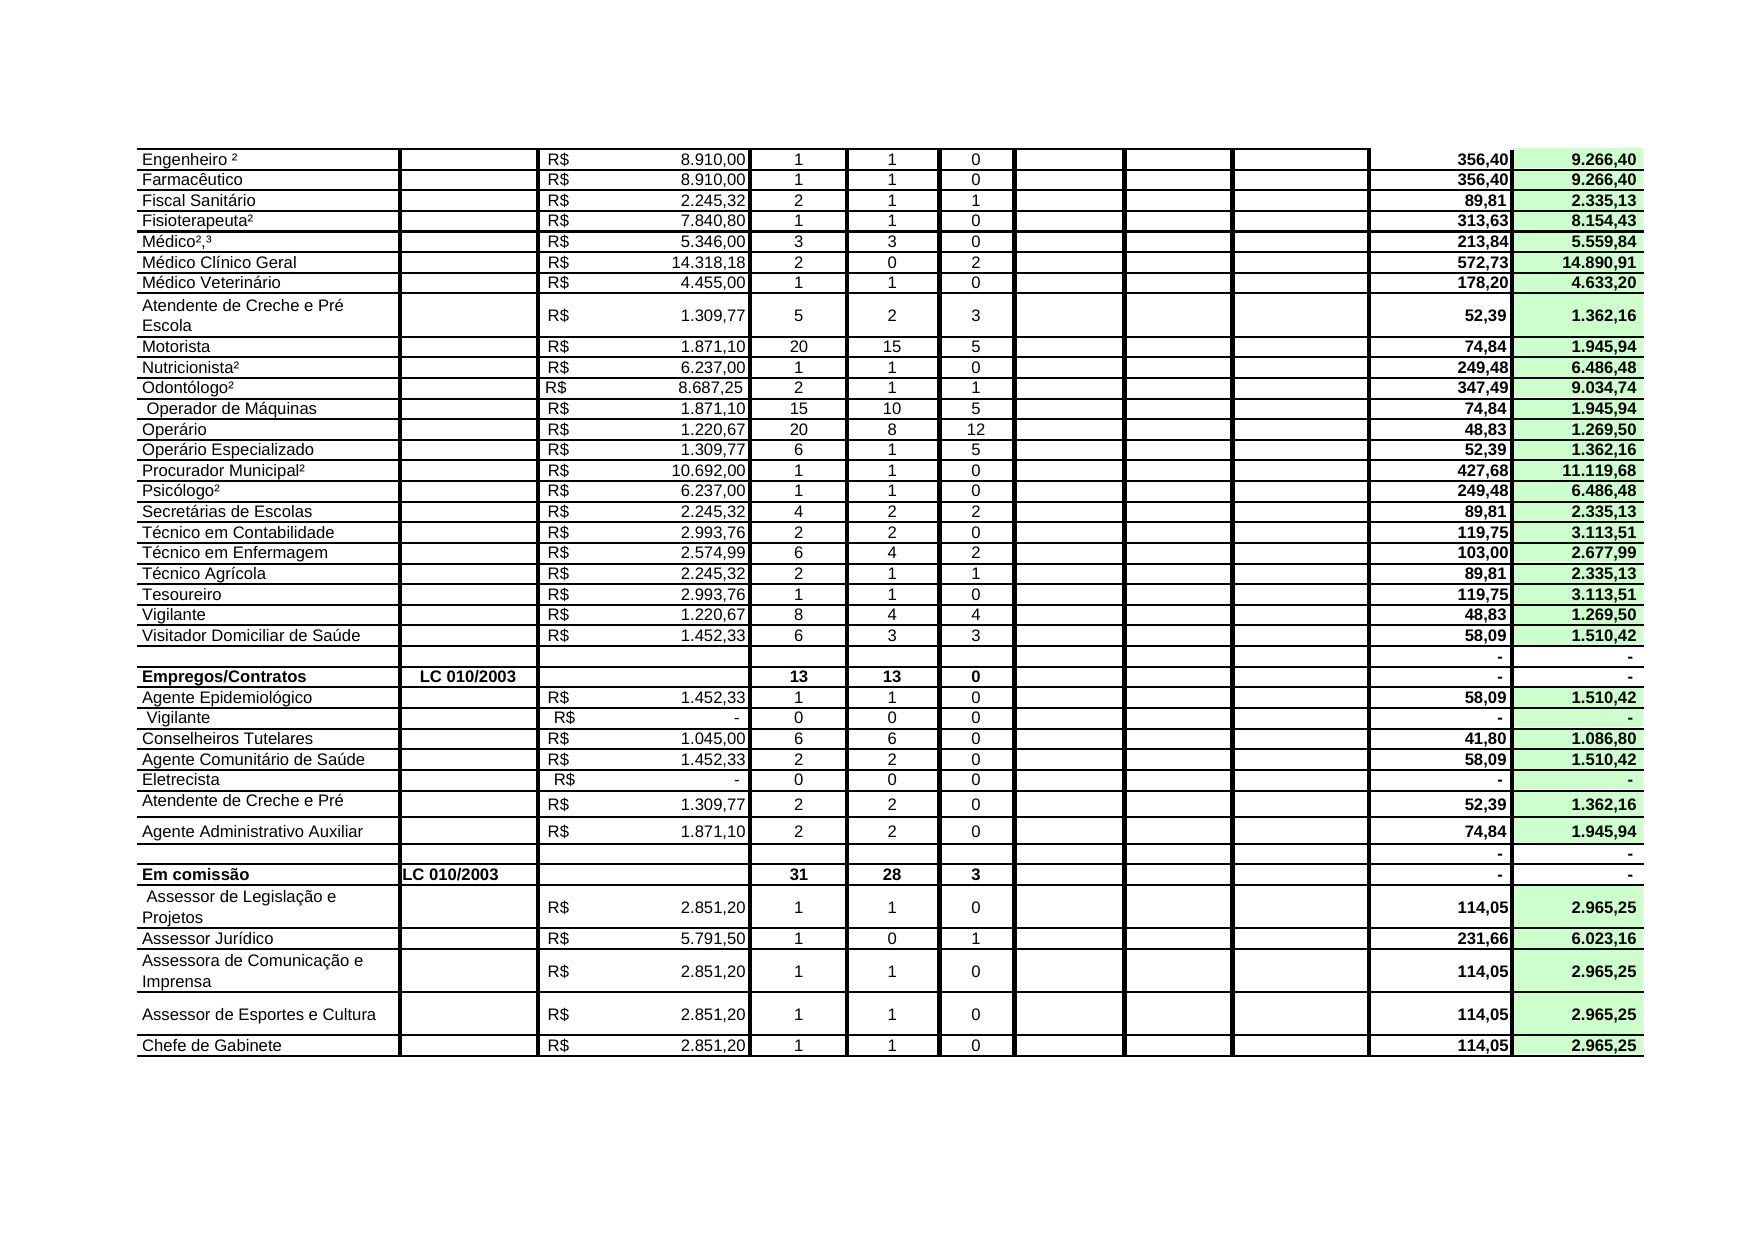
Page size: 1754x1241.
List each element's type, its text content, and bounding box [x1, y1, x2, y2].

table_cell 1.309,77 [623, 294, 748, 336]
table_cell Assessor de Esportes e Cultura [137, 993, 398, 1034]
table_cell 58,09 [1371, 626, 1510, 645]
table_cell 11.119,68 [1514, 461, 1643, 480]
table_cell 13 [849, 668, 937, 686]
table_cell [849, 845, 937, 863]
table_cell [1235, 274, 1367, 292]
table_cell 2 [752, 191, 845, 210]
table_cell [402, 709, 536, 727]
table_cell 2.677,99 [1514, 544, 1643, 562]
table_cell 2 [752, 523, 845, 542]
table_cell 8 [752, 606, 845, 624]
table_cell R$ [540, 1036, 623, 1054]
table_cell Em comissão [137, 865, 398, 884]
table_cell [1127, 606, 1230, 624]
table_cell 74,84 [1371, 400, 1510, 418]
table_cell [1235, 503, 1367, 521]
table_cell Atendente de Creche e Pré Escola [137, 294, 398, 336]
table_cell [1235, 929, 1367, 948]
table_cell [1127, 482, 1230, 501]
table_cell [402, 274, 536, 292]
table_cell [1017, 606, 1122, 624]
table_cell R$ [540, 294, 623, 336]
table_cell [402, 771, 536, 789]
table_cell [402, 358, 536, 377]
table_cell [1127, 750, 1230, 769]
table_cell [1017, 503, 1122, 521]
table_cell 2.965,25 [1514, 1036, 1643, 1054]
table_cell [402, 929, 536, 948]
table_cell 5 [942, 338, 1012, 356]
table_cell 13 [752, 668, 845, 686]
table_cell [1017, 730, 1122, 748]
table_cell R$ [540, 818, 623, 843]
table_cell [1017, 294, 1122, 336]
table_cell R$ [540, 792, 623, 816]
table_cell Atendente de Creche e Pré [137, 792, 398, 816]
table_cell - [1514, 647, 1643, 666]
table_cell [1127, 191, 1230, 210]
table_cell 58,09 [1371, 688, 1510, 707]
table_cell [402, 253, 536, 272]
table_cell 2 [752, 818, 845, 843]
table_cell 2.965,25 [1514, 993, 1643, 1034]
table_cell Médico Clínico Geral [137, 253, 398, 272]
table_cell [1235, 668, 1367, 686]
table_cell 119,75 [1371, 523, 1510, 542]
table_cell [1127, 792, 1230, 816]
table_cell 1 [849, 482, 937, 501]
table_cell 1 [849, 274, 937, 292]
table_cell R$ [540, 730, 623, 748]
table_cell 2 [942, 503, 1012, 521]
table_cell R$ [540, 503, 623, 521]
table_cell [1017, 626, 1122, 645]
table_cell 103,00 [1371, 544, 1510, 562]
table_cell [1017, 400, 1122, 418]
table_cell R$ [540, 358, 623, 377]
table_cell Nutricionista² [137, 358, 398, 377]
table_cell R$ [540, 212, 623, 230]
table_cell Técnico em Enfermagem [137, 544, 398, 562]
table_cell 1 [849, 191, 937, 210]
table_cell 12 [942, 420, 1012, 439]
table_cell [1127, 379, 1230, 397]
table_cell [402, 503, 536, 521]
table_cell 1 [849, 886, 937, 927]
table_cell [1017, 750, 1122, 769]
table_cell [1235, 212, 1367, 230]
table_cell 8.910,00 [623, 171, 748, 189]
table_cell 231,66 [1371, 929, 1510, 948]
table_cell [1017, 461, 1122, 480]
table_cell 52,39 [1371, 441, 1510, 459]
table_cell [1235, 647, 1367, 666]
table_cell 2.574,99 [623, 544, 748, 562]
table_cell [1127, 929, 1230, 948]
table_cell 114,05 [1371, 886, 1510, 927]
table_cell Assessor Jurídico [137, 929, 398, 948]
table_cell 14.890,91 [1514, 253, 1643, 272]
table_cell 1.510,42 [1514, 626, 1643, 645]
table_cell 1 [849, 565, 937, 583]
table_cell 52,39 [1371, 792, 1510, 816]
table_cell 1 [752, 482, 845, 501]
table_cell - [1371, 771, 1510, 789]
table_cell 5 [942, 400, 1012, 418]
table_cell [402, 647, 536, 666]
table_cell 1.510,42 [1514, 750, 1643, 769]
table_cell [137, 845, 398, 863]
table_cell 8.154,43 [1514, 212, 1643, 230]
table_cell 2 [752, 253, 845, 272]
table_cell [402, 338, 536, 356]
table_cell [1127, 709, 1230, 727]
table_cell 0 [752, 771, 845, 789]
table_cell [1235, 750, 1367, 769]
table_cell 1 [752, 212, 845, 230]
table_cell 1.309,77 [623, 441, 748, 459]
table_cell 3 [942, 865, 1012, 884]
table_cell 2.335,13 [1514, 191, 1643, 210]
table_cell 1.452,33 [623, 688, 748, 707]
table_header 1 [752, 150, 845, 168]
table_header Engenheiro ² [137, 150, 398, 168]
table_cell 0 [942, 688, 1012, 707]
table_cell 1 [752, 171, 845, 189]
table_cell 6.237,00 [623, 482, 748, 501]
table_cell Procurador Municipal² [137, 461, 398, 480]
table_cell R$ [540, 585, 623, 604]
table_cell [1127, 993, 1230, 1034]
table_cell [1127, 461, 1230, 480]
table_cell - [1514, 865, 1643, 884]
table_cell [137, 647, 398, 666]
table_cell Fisioterapeuta² [137, 212, 398, 230]
table_cell 1.309,77 [623, 792, 748, 816]
table_cell [1127, 338, 1230, 356]
table_cell 6 [752, 730, 845, 748]
table_cell 5.346,00 [623, 233, 748, 251]
table_cell [1127, 585, 1230, 604]
table_cell 572,73 [1371, 253, 1510, 272]
table_cell 2.993,76 [623, 585, 748, 604]
table_cell [540, 668, 748, 686]
table_cell 1.510,42 [1514, 688, 1643, 707]
table_cell 114,05 [1371, 993, 1510, 1034]
table_cell [1017, 338, 1122, 356]
table_cell [1127, 441, 1230, 459]
table_cell [1235, 233, 1367, 251]
table_cell [1235, 950, 1367, 991]
table_header [1017, 150, 1122, 168]
table_cell Técnico em Contabilidade [137, 523, 398, 542]
table_cell [1017, 171, 1122, 189]
table_cell 3.113,51 [1514, 523, 1643, 542]
table_cell [402, 950, 536, 991]
table_cell [1235, 771, 1367, 789]
table_cell [1235, 792, 1367, 816]
table_cell [402, 792, 536, 816]
table_cell [1235, 818, 1367, 843]
table_cell Médico²,³ [137, 233, 398, 251]
table_cell [1127, 420, 1230, 439]
table_cell [402, 585, 536, 604]
table_cell Secretárias de Escolas [137, 503, 398, 521]
table_header 8.910,00 [623, 150, 748, 168]
table_cell [1127, 647, 1230, 666]
table_cell [1127, 400, 1230, 418]
table_cell [1127, 294, 1230, 336]
table_cell 0 [942, 358, 1012, 377]
table_cell Técnico Agrícola [137, 565, 398, 583]
table_cell [402, 606, 536, 624]
table_cell [1017, 585, 1122, 604]
table_cell R$ [540, 750, 623, 769]
table_cell [1017, 482, 1122, 501]
table_cell [402, 886, 536, 927]
table_cell - [1371, 668, 1510, 686]
table_cell 9.034,74 [1514, 379, 1643, 397]
table_cell [1127, 544, 1230, 562]
table_cell 10.692,00 [623, 461, 748, 480]
table_cell 3 [752, 233, 845, 251]
table_cell [1017, 1036, 1122, 1054]
table_cell 178,20 [1371, 274, 1510, 292]
table_cell 2.851,20 [623, 993, 748, 1034]
table_cell 1 [942, 379, 1012, 397]
table_cell [402, 420, 536, 439]
table_cell 2.851,20 [623, 1036, 748, 1054]
table_cell [1127, 212, 1230, 230]
table_cell 8 [849, 420, 937, 439]
table_cell 1 [849, 171, 937, 189]
table_cell [402, 191, 536, 210]
table_cell R$ [540, 274, 623, 292]
table_cell 1 [849, 993, 937, 1034]
table_cell 2 [849, 818, 937, 843]
table_cell 2.245,32 [623, 503, 748, 521]
table_cell [1127, 274, 1230, 292]
table_cell [1017, 886, 1122, 927]
table_cell 2 [752, 565, 845, 583]
table_cell [1235, 523, 1367, 542]
table_cell 89,81 [1371, 191, 1510, 210]
table_cell [1235, 709, 1367, 727]
table_cell [1235, 688, 1367, 707]
table_cell 1.362,16 [1514, 294, 1643, 336]
table_cell 15 [849, 338, 937, 356]
table_cell [1127, 688, 1230, 707]
table_cell [402, 845, 536, 863]
table_cell 1 [942, 929, 1012, 948]
table_cell 6 [752, 544, 845, 562]
table_cell [1235, 482, 1367, 501]
table_cell 0 [752, 709, 845, 727]
table_cell [1127, 668, 1230, 686]
table_cell 48,83 [1371, 420, 1510, 439]
table_cell [1017, 358, 1122, 377]
table_cell 1 [752, 274, 845, 292]
table_cell R$ [540, 709, 623, 727]
table_cell [402, 379, 536, 397]
table_cell Operário Especializado [137, 441, 398, 459]
table_cell Agente Comunitário de Saúde [137, 750, 398, 769]
table_cell 1 [752, 929, 845, 948]
table_cell 0 [942, 233, 1012, 251]
table_cell [1235, 379, 1367, 397]
table_cell 427,68 [1371, 461, 1510, 480]
table_cell [1235, 338, 1367, 356]
table_cell R$ [540, 688, 623, 707]
table_header R$ [540, 150, 623, 168]
table_cell 0 [942, 212, 1012, 230]
table_header 9.266,40 [1512, 148, 1643, 168]
table_cell 2 [942, 253, 1012, 272]
table_cell 1 [752, 950, 845, 991]
table_cell 0 [942, 818, 1012, 843]
table_cell 0 [849, 929, 937, 948]
table_cell R$ [540, 929, 623, 948]
table_cell 1.220,67 [623, 606, 748, 624]
table_cell [1235, 845, 1367, 863]
table_header 0 [942, 150, 1012, 168]
table_cell [1235, 358, 1367, 377]
table_cell [1235, 886, 1367, 927]
table_cell [1235, 585, 1367, 604]
table_cell [402, 993, 536, 1034]
table_cell 356,40 [1371, 171, 1510, 189]
table_cell [849, 647, 937, 666]
table_cell [402, 482, 536, 501]
table_cell 0 [849, 709, 937, 727]
table_cell [1127, 1036, 1230, 1054]
table_cell Vigilante [137, 606, 398, 624]
table_cell 2.993,76 [623, 523, 748, 542]
table_cell [402, 523, 536, 542]
table_cell 1.945,94 [1514, 400, 1643, 418]
table_cell 14.318,18 [623, 253, 748, 272]
table_cell Vigilante [137, 709, 398, 727]
table_cell 1 [942, 191, 1012, 210]
table_cell 2.851,20 [623, 886, 748, 927]
table_cell [402, 544, 536, 562]
table_cell 1.871,10 [623, 400, 748, 418]
table_cell 2.245,32 [623, 565, 748, 583]
table_cell 3 [942, 626, 1012, 645]
table_cell [402, 688, 536, 707]
table_cell Conselheiros Tutelares [137, 730, 398, 748]
table_cell [1017, 993, 1122, 1034]
table_cell [402, 750, 536, 769]
table_cell 31 [752, 865, 845, 884]
table_cell [1235, 171, 1367, 189]
table_cell [1127, 886, 1230, 927]
table_cell Motorista [137, 338, 398, 356]
table_cell R$ [540, 461, 623, 480]
table_cell R$ [540, 171, 623, 189]
table_cell - [1514, 845, 1643, 863]
table_cell 1 [849, 950, 937, 991]
table_cell [540, 865, 748, 884]
table_cell 4 [849, 544, 937, 562]
table_cell [752, 845, 845, 863]
table_cell [540, 845, 748, 863]
table_cell 1 [752, 461, 845, 480]
table_cell [1127, 730, 1230, 748]
table_cell [1235, 544, 1367, 562]
table_cell [1127, 626, 1230, 645]
table_cell 0 [942, 171, 1012, 189]
table_header [1235, 150, 1367, 168]
table_cell 2 [849, 294, 937, 336]
table_cell [1017, 865, 1122, 884]
table_cell 10 [849, 400, 937, 418]
table_cell [1127, 771, 1230, 789]
table_cell 2.851,20 [623, 950, 748, 991]
table_cell 1.269,50 [1514, 420, 1643, 439]
table_cell 0 [942, 668, 1012, 686]
table_cell Visitador Domiciliar de Saúde [137, 626, 398, 645]
table_cell 2.965,25 [1514, 950, 1643, 991]
table_cell [402, 1036, 536, 1054]
table_cell 89,81 [1371, 503, 1510, 521]
table_cell 58,09 [1371, 750, 1510, 769]
table_cell [1235, 626, 1367, 645]
table_cell R$ [540, 233, 623, 251]
table_cell [402, 212, 536, 230]
table_header [1127, 150, 1230, 168]
table_cell 347,49 [1371, 379, 1510, 397]
table_cell R$ [540, 253, 623, 272]
table_cell 6 [752, 441, 845, 459]
table_cell 114,05 [1371, 1036, 1510, 1054]
table_cell 4 [849, 606, 937, 624]
table_cell 2.335,13 [1514, 565, 1643, 583]
table_cell 1.452,33 [623, 626, 748, 645]
table_cell [942, 845, 1012, 863]
table_cell 1.362,16 [1514, 441, 1643, 459]
table_cell [402, 818, 536, 843]
table_cell Médico Veterinário [137, 274, 398, 292]
table_cell 2 [752, 379, 845, 397]
table_cell [1127, 253, 1230, 272]
table_cell 249,48 [1371, 482, 1510, 501]
table_cell 0 [942, 792, 1012, 816]
table_cell [1017, 647, 1122, 666]
table_cell [1017, 253, 1122, 272]
table_cell [540, 647, 748, 666]
table_cell [1235, 253, 1367, 272]
table_cell 1 [752, 993, 845, 1034]
table_cell [1127, 503, 1230, 521]
table_cell 1 [849, 461, 937, 480]
table_cell [1127, 523, 1230, 542]
table_cell 1 [752, 688, 845, 707]
table_cell [1235, 865, 1367, 884]
table_cell 0 [942, 482, 1012, 501]
table_cell 1 [849, 212, 937, 230]
table_cell R$ [540, 886, 623, 927]
table_cell [402, 400, 536, 418]
table_cell R$ [540, 400, 623, 418]
table_cell 0 [942, 750, 1012, 769]
table_cell 74,84 [1371, 818, 1510, 843]
table_cell 1 [942, 565, 1012, 583]
table_cell 114,05 [1371, 950, 1510, 991]
table_cell 0 [942, 523, 1012, 542]
table_cell 2.245,32 [623, 191, 748, 210]
table_cell Operário [137, 420, 398, 439]
table_cell R$ [540, 626, 623, 645]
table_cell LC 010/2003 [402, 668, 536, 686]
table_cell [1127, 565, 1230, 583]
table_cell 0 [942, 730, 1012, 748]
table_cell Fiscal Sanitário [137, 191, 398, 210]
table_cell - [1514, 709, 1643, 727]
table_cell 1 [752, 886, 845, 927]
table_cell 3 [942, 294, 1012, 336]
table_cell 1.871,10 [623, 818, 748, 843]
table_header 356,40 [1371, 148, 1512, 168]
table_cell 4.455,00 [623, 274, 748, 292]
table_cell [1017, 544, 1122, 562]
table_cell 1.269,50 [1514, 606, 1643, 624]
table_cell [1017, 379, 1122, 397]
table_cell [1127, 865, 1230, 884]
table_cell R$ [540, 544, 623, 562]
table_cell [1017, 233, 1122, 251]
table_cell [1017, 441, 1122, 459]
table_cell 0 [942, 274, 1012, 292]
table_cell [1017, 274, 1122, 292]
table_cell 6 [752, 626, 845, 645]
table_cell 0 [849, 253, 937, 272]
table_cell [402, 171, 536, 189]
table_cell 0 [942, 1036, 1012, 1054]
table_cell 1.086,80 [1514, 730, 1643, 748]
table_cell 5 [752, 294, 845, 336]
table_cell 1.045,00 [623, 730, 748, 748]
table_cell - [1371, 845, 1510, 863]
table_cell [402, 461, 536, 480]
table_cell [402, 730, 536, 748]
table_cell [1235, 441, 1367, 459]
table_cell R$ [540, 950, 623, 991]
table_cell 9.266,40 [1514, 171, 1643, 189]
table_cell Assessora de Comunicação e Imprensa [137, 950, 398, 991]
table_cell 2 [849, 750, 937, 769]
table_cell 2 [752, 792, 845, 816]
table_cell [1017, 688, 1122, 707]
table_cell 20 [752, 420, 845, 439]
table_cell 7.840,80 [623, 212, 748, 230]
table_cell R$ [540, 523, 623, 542]
table_cell 1 [752, 358, 845, 377]
table_cell Eletrecista [137, 771, 398, 789]
table_cell Agente Administrativo Auxiliar [137, 818, 398, 843]
table_cell Tesoureiro [137, 585, 398, 604]
table_cell [1017, 565, 1122, 583]
table_cell Empregos/Contratos [137, 668, 398, 686]
table_cell 1 [752, 585, 845, 604]
table_header [402, 150, 536, 168]
table_cell Agente Epidemiológico [137, 688, 398, 707]
table_cell R$ [540, 771, 623, 789]
table_cell [1017, 191, 1122, 210]
table_cell - [1371, 865, 1510, 884]
table_cell [1235, 461, 1367, 480]
table_cell [1127, 358, 1230, 377]
table_cell [1127, 845, 1230, 863]
table_cell 4.633,20 [1514, 274, 1643, 292]
table_cell 1 [849, 1036, 937, 1054]
table_cell 2.965,25 [1514, 886, 1643, 927]
table_cell [1017, 420, 1122, 439]
table_cell 0 [942, 461, 1012, 480]
table_cell 1.945,94 [1514, 818, 1643, 843]
table_header 1 [849, 150, 937, 168]
table_cell Odontólogo² [137, 379, 398, 397]
table_cell 89,81 [1371, 565, 1510, 583]
table_cell [1235, 294, 1367, 336]
table_cell [1235, 191, 1367, 210]
table_cell 48,83 [1371, 606, 1510, 624]
table_cell 0 [849, 771, 937, 789]
table_cell [1235, 400, 1367, 418]
table_cell [402, 441, 536, 459]
table_cell 1 [849, 688, 937, 707]
table_cell [1017, 792, 1122, 816]
table_cell 0 [942, 771, 1012, 789]
table_cell 1.220,67 [623, 420, 748, 439]
table_cell 2 [849, 523, 937, 542]
table_cell 5.791,50 [623, 929, 748, 948]
table_cell [1017, 950, 1122, 991]
table_cell 213,84 [1371, 233, 1510, 251]
table_cell [1235, 606, 1367, 624]
table_cell - [623, 771, 748, 789]
table_cell 2 [942, 544, 1012, 562]
table_cell 0 [942, 709, 1012, 727]
table_cell Operador de Máquinas [137, 400, 398, 418]
table_cell 6.023,16 [1514, 929, 1643, 948]
table_cell 3 [849, 626, 937, 645]
table_cell 4 [942, 606, 1012, 624]
table_cell 5 [942, 441, 1012, 459]
table_cell LC 010/2003 [402, 865, 536, 884]
table_cell 74,84 [1371, 338, 1510, 356]
table_cell Psicólogo² [137, 482, 398, 501]
table_cell 0 [942, 950, 1012, 991]
table_cell [1017, 818, 1122, 843]
table_cell 5.559,84 [1514, 233, 1643, 251]
table_cell [1017, 929, 1122, 948]
table_cell 1 [752, 1036, 845, 1054]
table_cell [942, 647, 1012, 666]
table_cell [402, 626, 536, 645]
table_cell 1 [849, 585, 937, 604]
table_cell 1.945,94 [1514, 338, 1643, 356]
table_cell [1017, 709, 1122, 727]
table_cell [1127, 171, 1230, 189]
table_cell 0 [942, 993, 1012, 1034]
table_cell - [623, 709, 748, 727]
table_cell 6.237,00 [623, 358, 748, 377]
table_cell 20 [752, 338, 845, 356]
table_cell 2 [752, 750, 845, 769]
table_cell R$ [540, 993, 623, 1034]
table_cell [402, 565, 536, 583]
table_cell 0 [942, 585, 1012, 604]
table_cell [402, 294, 536, 336]
table_cell 4 [752, 503, 845, 521]
table_cell [1017, 212, 1122, 230]
table_cell 1.871,10 [623, 338, 748, 356]
table_cell 2.335,13 [1514, 503, 1643, 521]
table_cell 2 [849, 792, 937, 816]
table_cell Chefe de Gabinete [137, 1036, 398, 1054]
table_cell 2 [849, 503, 937, 521]
table_cell [1235, 993, 1367, 1034]
table_cell 1.362,16 [1514, 792, 1643, 816]
table_cell 3 [849, 233, 937, 251]
table_cell - [1371, 709, 1510, 727]
table_cell [1127, 818, 1230, 843]
table_cell - [1514, 771, 1643, 789]
table_cell 1 [849, 441, 937, 459]
table_cell 52,39 [1371, 294, 1510, 336]
table_cell - [1514, 668, 1643, 686]
table_cell R$ [540, 606, 623, 624]
table_cell R$ [540, 420, 623, 439]
table_cell 313,63 [1371, 212, 1510, 230]
table_cell 6 [849, 730, 937, 748]
table_cell 15 [752, 400, 845, 418]
table_cell 1 [849, 358, 937, 377]
table_cell Farmacêutico [137, 171, 398, 189]
table_cell 3.113,51 [1514, 585, 1643, 604]
table_cell 249,48 [1371, 358, 1510, 377]
table_cell R$ [540, 565, 623, 583]
table_cell [1235, 730, 1367, 748]
table_cell [402, 233, 536, 251]
table_cell 41,80 [1371, 730, 1510, 748]
table_cell [1127, 233, 1230, 251]
table_cell R$ [540, 338, 623, 356]
table_cell [1235, 420, 1367, 439]
table_cell 6.486,48 [1514, 482, 1643, 501]
table_cell R$ [540, 379, 623, 397]
table_cell [1127, 950, 1230, 991]
table_cell R$ [540, 191, 623, 210]
table_cell [1017, 668, 1122, 686]
table_cell R$ [540, 441, 623, 459]
table_cell 6.486,48 [1514, 358, 1643, 377]
table_cell 1.452,33 [623, 750, 748, 769]
table_cell 1 [849, 379, 937, 397]
table_cell [1017, 845, 1122, 863]
table_cell Assessor de Legislação e Projetos [137, 886, 398, 927]
table_cell 119,75 [1371, 585, 1510, 604]
table_cell [752, 647, 845, 666]
table_cell [1235, 1036, 1367, 1054]
table_cell [1017, 523, 1122, 542]
table_cell R$ [540, 482, 623, 501]
table_cell [1017, 771, 1122, 789]
table_cell 8.687,25 [623, 379, 748, 397]
table_cell 28 [849, 865, 937, 884]
table_cell [1235, 565, 1367, 583]
table_cell - [1371, 647, 1510, 666]
table_cell 0 [942, 886, 1012, 927]
